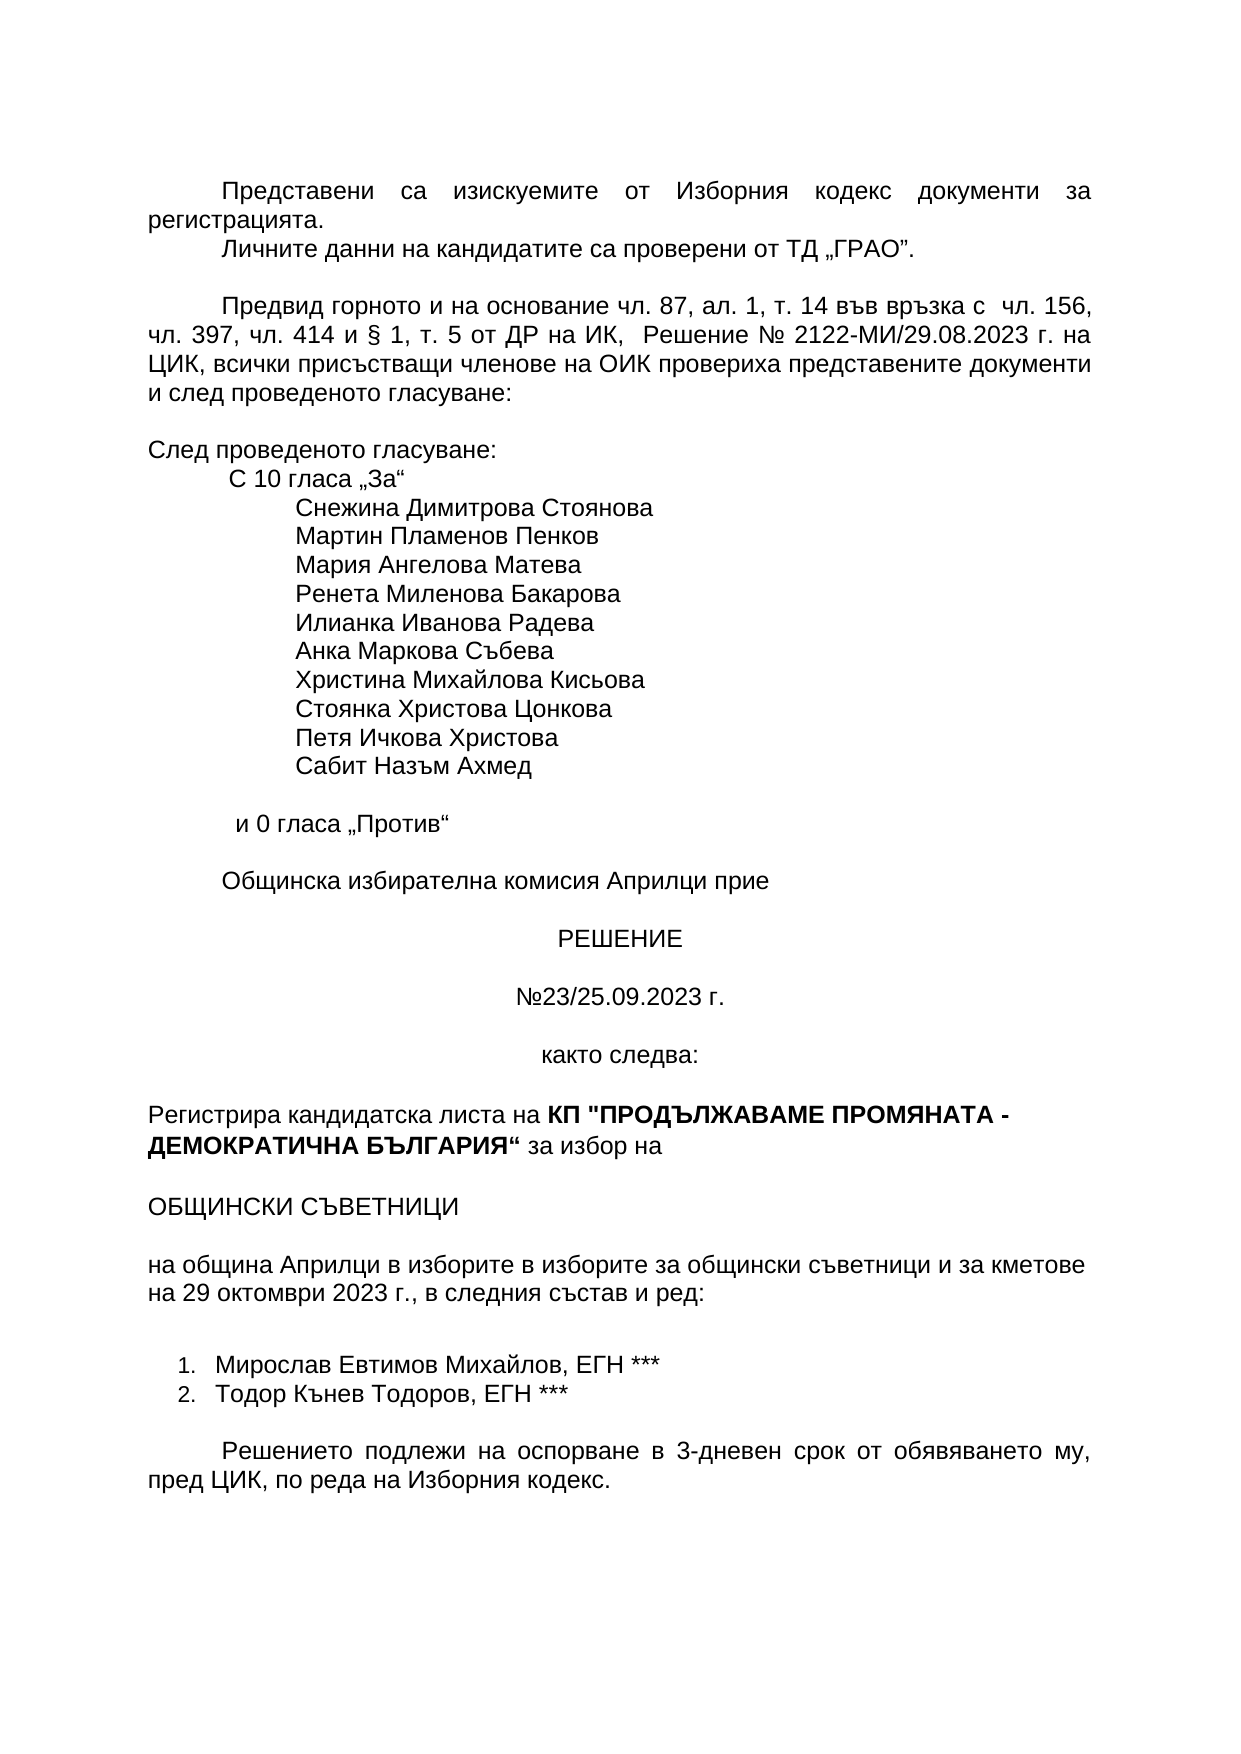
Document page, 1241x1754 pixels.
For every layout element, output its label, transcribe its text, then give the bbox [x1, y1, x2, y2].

text Личните данни на кандидатите са проверени от ТД „ГРАО”. [148, 234, 1093, 263]
text Представени са изискуемите от Изборния кодекс документи за регистрацията. [148, 176, 1093, 234]
text С 10 гласа „За“ [148, 464, 1093, 493]
text Мария Ангелова Матева [148, 550, 1093, 579]
text №23/25.09.2023 г. [148, 982, 1093, 1011]
text Снежина Димитрова Стоянова [148, 493, 1093, 521]
text ОБЩИНСКИ СЪВЕТНИЦИ [148, 1189, 1093, 1221]
text Сабит Назъм Ахмед [148, 751, 1093, 780]
list Тодор Кънев Тодоров, ЕГН *** [177, 1379, 1093, 1408]
text Мартин Пламенов Пенков [148, 521, 1093, 550]
text Петя Ичкова Христова [148, 723, 1093, 751]
text След проведеното гласуване: [148, 435, 1093, 464]
text Илианка Иванова Радева [148, 608, 1093, 636]
text както следва: [148, 1040, 1093, 1068]
text Предвид горното и на основание чл. 87, ал. 1, т. 14 във връзка с чл. 156, чл. 397, чл. 414 и § 1, т. 5 от ДР на ИК, Решение № 2122-МИ/29.08.2023 г. на ЦИК, всички присъстващи членове на ОИК провериха представените документи и след проведеното гласуване: [148, 291, 1093, 406]
text Общинска избирателна комисия Априлци прие [148, 866, 1093, 895]
text Стоянка Христова Цонкова [221, 694, 1093, 723]
list Мирослав Евтимов Михайлов, ЕГН *** [177, 1350, 1093, 1379]
text РЕШЕНИЕ [148, 924, 1093, 953]
text Анка Маркова Събева [221, 636, 1093, 665]
text и 0 гласа „Против“ [148, 809, 1093, 838]
text Христина Михайлова Кисьова [148, 665, 1093, 694]
text Регистрира кандидатска листа на КП "ПРОДЪЛЖАВАМЕ ПРОМЯНАТА - ДЕМОКРАТИЧНА БЪЛГАРИЯ“ за избор на [148, 1098, 1093, 1160]
list Решението подлежи на оспорване в 3-дневен срок от обявяването му, пред ЦИК, по реда на Изборния кодекс. [148, 1436, 1093, 1494]
text на община Априлци в изборите в изборите за общински съветници и за кметове на 29 октомври 2023 г., в следния състав и ред: [148, 1250, 1093, 1307]
text Ренета Миленова Бакарова [221, 579, 1093, 608]
